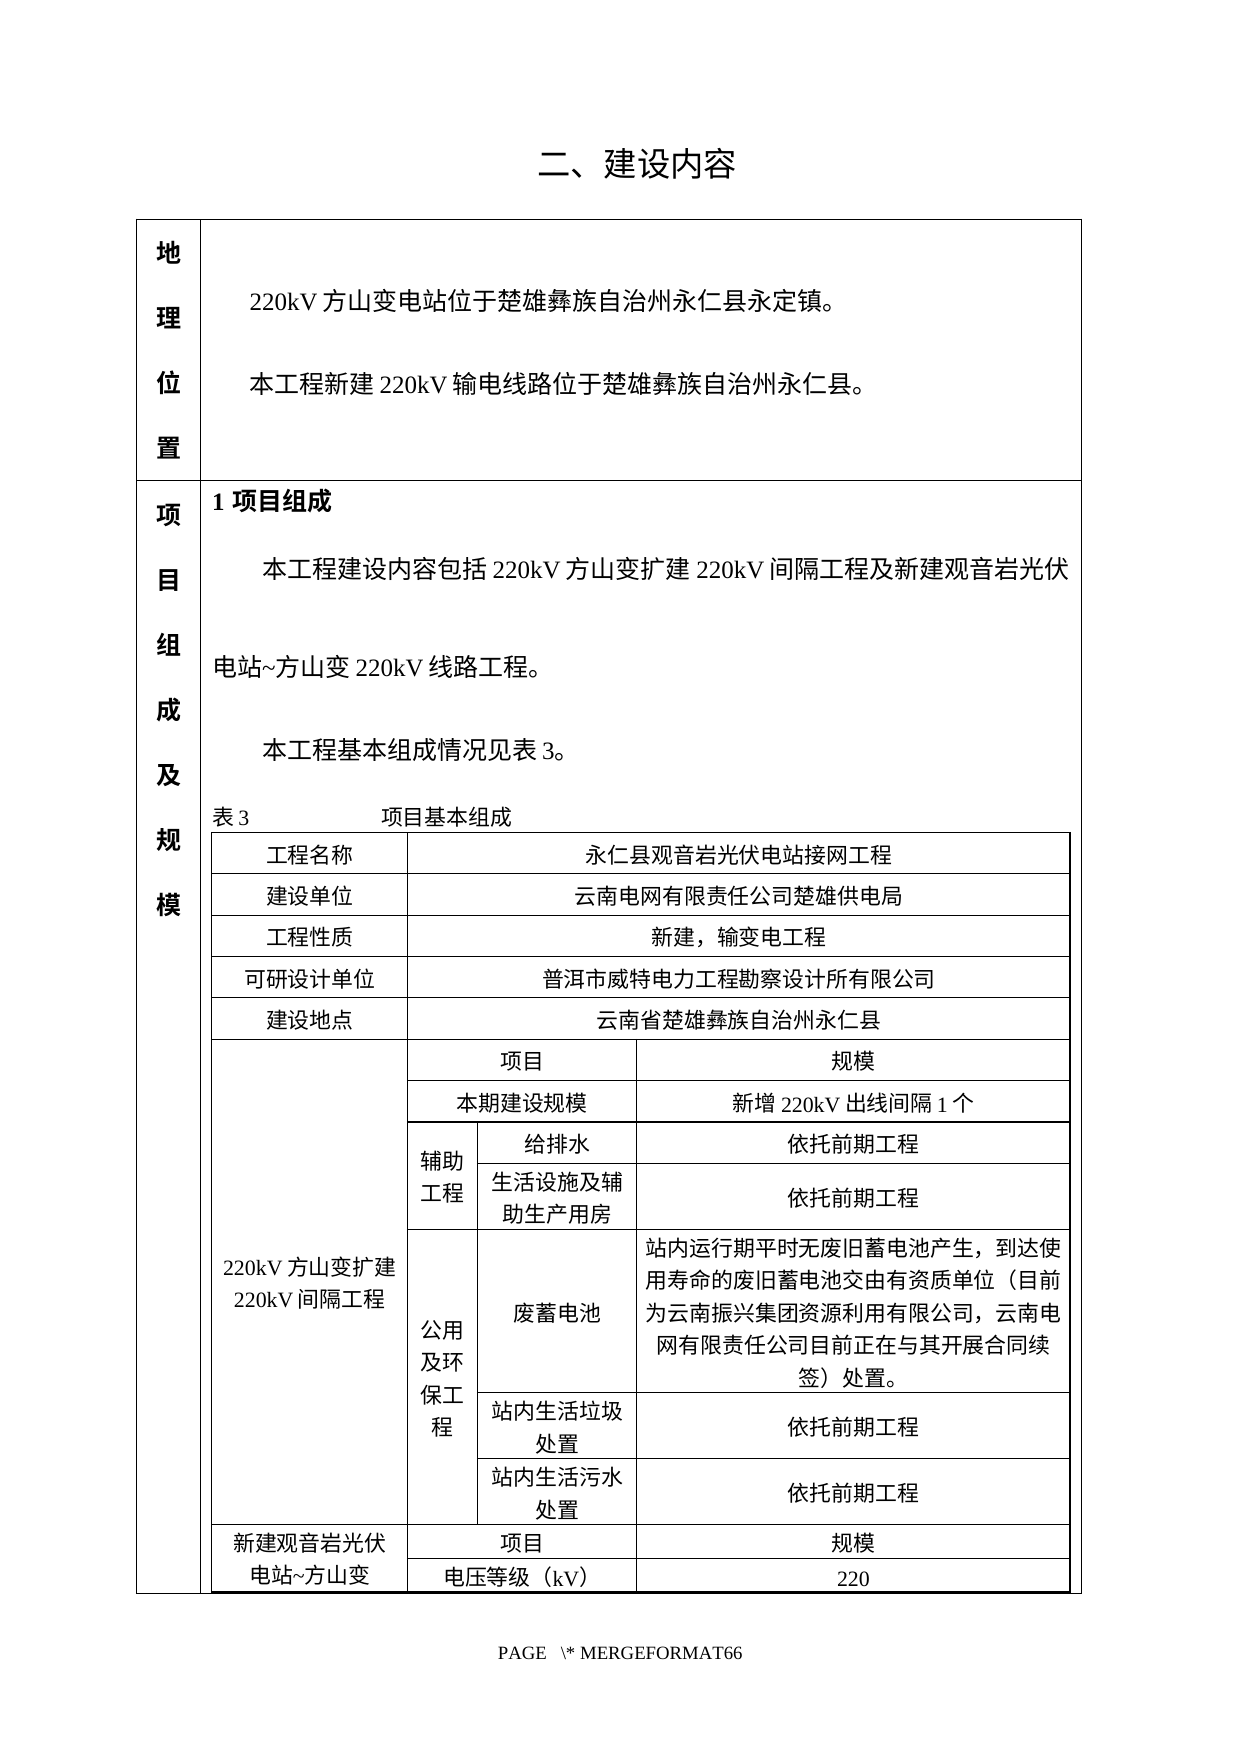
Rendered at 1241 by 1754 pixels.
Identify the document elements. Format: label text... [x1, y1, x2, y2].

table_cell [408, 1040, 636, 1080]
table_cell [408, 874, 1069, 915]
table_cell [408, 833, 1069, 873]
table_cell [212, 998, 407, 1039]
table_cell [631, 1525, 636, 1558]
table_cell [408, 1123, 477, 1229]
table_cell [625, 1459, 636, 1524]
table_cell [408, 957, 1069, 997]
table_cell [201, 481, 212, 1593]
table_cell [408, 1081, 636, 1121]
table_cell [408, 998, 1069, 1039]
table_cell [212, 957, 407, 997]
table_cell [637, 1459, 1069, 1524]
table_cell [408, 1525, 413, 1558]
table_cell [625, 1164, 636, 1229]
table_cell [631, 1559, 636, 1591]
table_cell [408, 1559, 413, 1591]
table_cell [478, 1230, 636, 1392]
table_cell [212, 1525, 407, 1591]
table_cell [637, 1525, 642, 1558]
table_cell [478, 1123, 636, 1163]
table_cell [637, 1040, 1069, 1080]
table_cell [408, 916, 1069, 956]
table_header 220kV方山变电站位于楚雄彝族自治州永仁县永定镇。 本工程新建220kV输电线路位于楚雄彝族自治州永仁县。 [201, 220, 1081, 480]
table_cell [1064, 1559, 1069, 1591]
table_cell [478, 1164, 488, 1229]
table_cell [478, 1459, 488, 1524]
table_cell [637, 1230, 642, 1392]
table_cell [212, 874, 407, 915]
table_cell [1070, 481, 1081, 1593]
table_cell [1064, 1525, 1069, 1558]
text 二、建设内容 [148, 129, 1092, 194]
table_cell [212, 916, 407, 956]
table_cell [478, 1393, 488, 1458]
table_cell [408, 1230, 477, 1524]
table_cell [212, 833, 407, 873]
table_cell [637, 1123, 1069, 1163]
table_cell 项目组成及规模 [137, 481, 200, 1593]
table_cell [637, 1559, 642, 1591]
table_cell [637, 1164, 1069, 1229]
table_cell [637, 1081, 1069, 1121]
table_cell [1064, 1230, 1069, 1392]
table_header 地理位置 [137, 220, 200, 480]
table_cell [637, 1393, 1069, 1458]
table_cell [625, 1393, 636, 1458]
